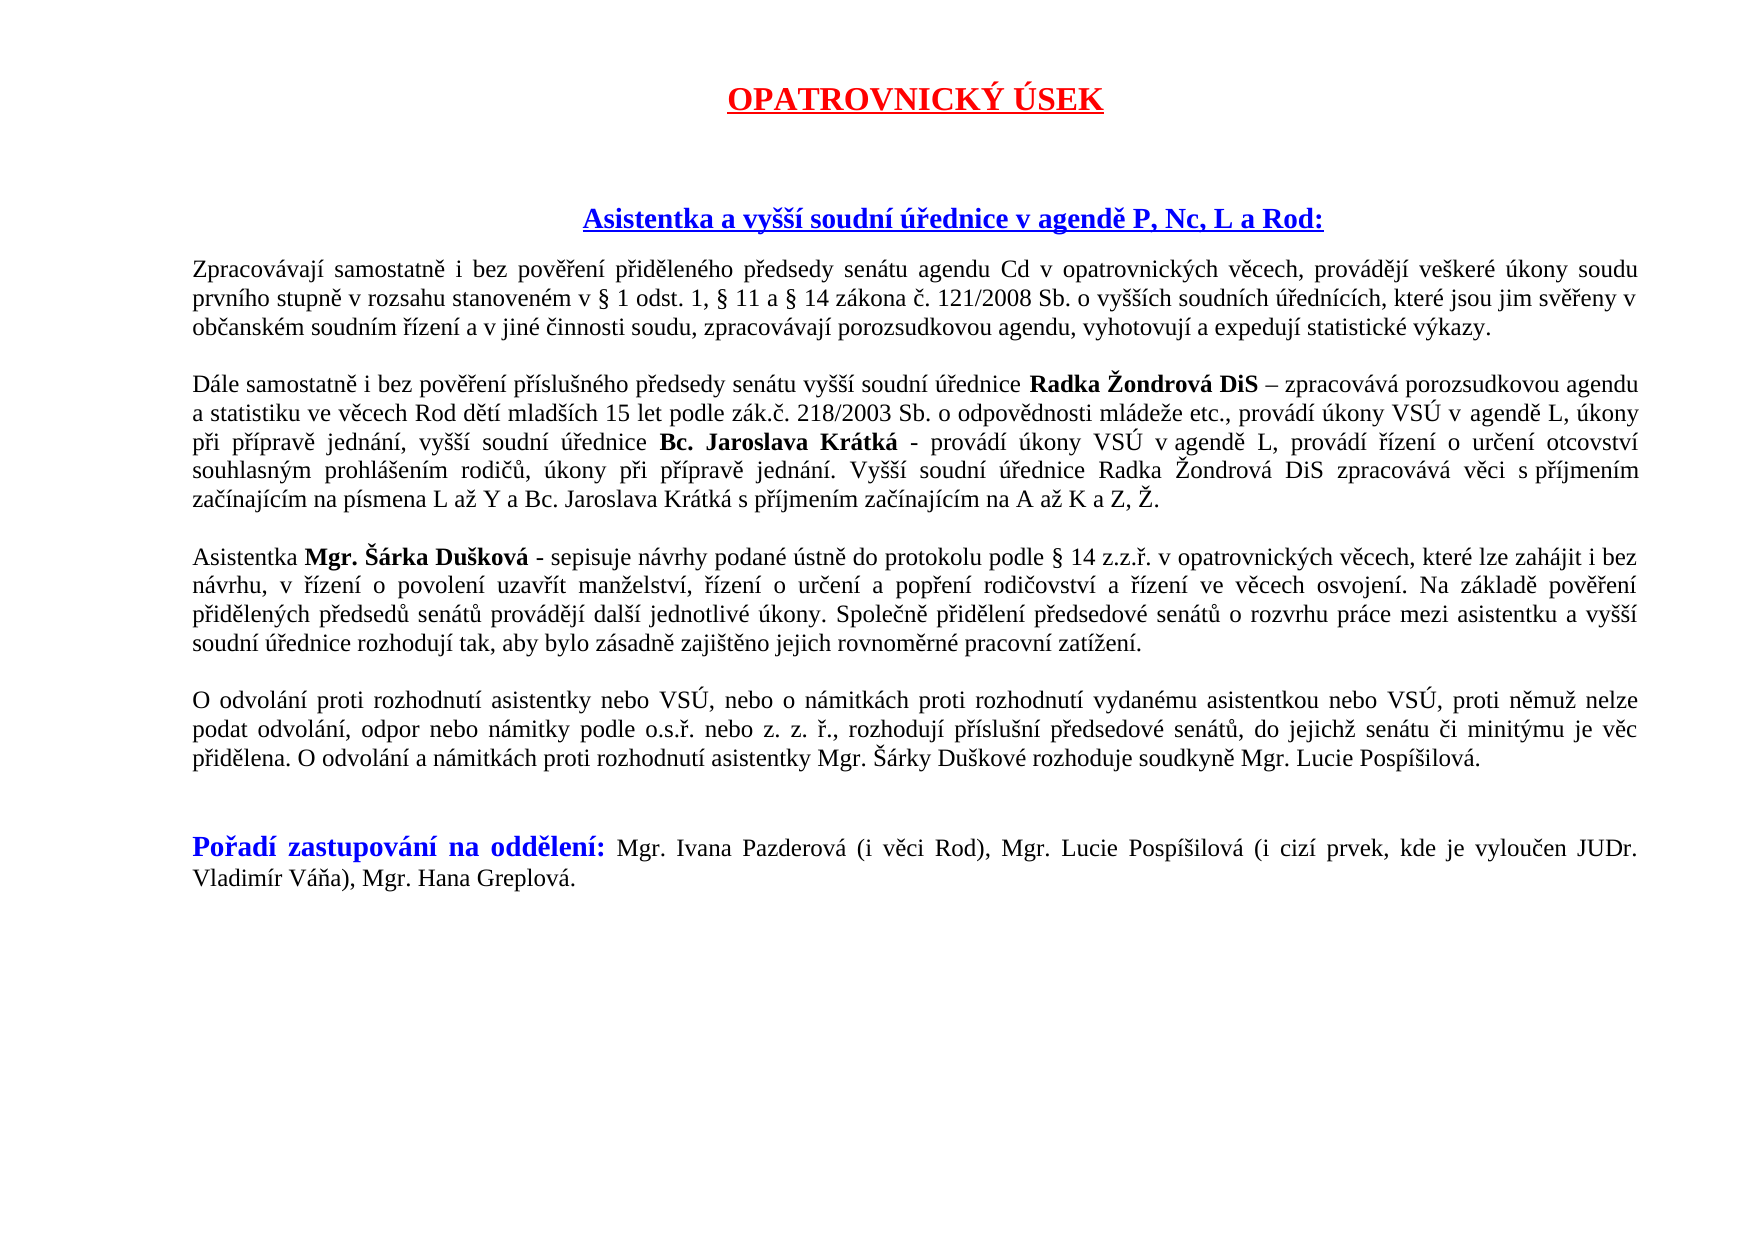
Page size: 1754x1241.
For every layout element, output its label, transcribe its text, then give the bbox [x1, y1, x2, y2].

text OPATROVNICKÝ ÚSEK [192, 79, 1639, 117]
text Asistentka Mgr. Šárka Dušková - sepisuje návrhy podané ústně do protokolu podle § 14 z.z.ř. v opatrovnických věcech, které lze zahájit i bez návrhu, v řízení o povolení uzavřít manželství, řízení o určení a popření rodičovství a řízení ve věcech osvojení. Na základě pověření přidělených předsedů senátů provádějí další jednotlivé úkony. Společně přidělení předsedové senátů o rozvrhu práce mezi asistentku a vyšší soudní úřednice rozhodují tak, aby bylo zásadně zajištěno jejich rovnoměrné pracovní zatížení. [192, 542, 1639, 657]
text O odvolání proti rozhodnutí asistentky nebo VSÚ, nebo o námitkách proti rozhodnutí vydanému asistentkou nebo VSÚ, proti němuž nelze podat odvolání, odpor nebo námitky podle o.s.ř. nebo z. z. ř., rozhodují příslušní předsedové senátů, do jejichž senátu či minitýmu je věc přidělena. O odvolání a námitkách proti rozhodnutí asistentky Mgr. Šárky Duškové rozhoduje soudkyně Mgr. Lucie Pospíšilová. [192, 685, 1639, 772]
text Dále samostatně i bez pověření příslušného předsedy senátu vyšší soudní úřednice Radka Žondrová DiS – zpracovává porozsudkovou agendu a statistiku ve věcech Rod dětí mladších 15 let podle zák.č. 218/2003 Sb. o odpovědnosti mládeže etc., provádí úkony VSÚ v agendě L, úkony při přípravě jednání, vyšší soudní úřednice Bc. Jaroslava Krátká - provádí úkony VSÚ v agendě L, provádí řízení o určení otcovství souhlasným prohlášením rodičů, úkony při přípravě jednání. Vyšší soudní úřednice Radka Žondrová DiS zpracovává věci s příjmením začínajícím na písmena L až Y a Bc. Jaroslava Krátká s příjmením začínajícím na A až K a Z, Ž. [192, 369, 1639, 513]
text Pořadí zastupování na oddělení: Mgr. Ivana Pazderová (i věci Rod), Mgr. Lucie Pospíšilová (i cizí prvek, kde je vyloučen JUDr. Vladimír Váňa), Mgr. Hana Greplová. [192, 829, 1639, 891]
text Asistentka a vyšší soudní úřednice v agendě P, Nc, L a Rod: [267, 201, 1639, 235]
text Zpracovávají samostatně i bez pověření přiděleného předsedy senátu agendu Cd v opatrovnických věcech, provádějí veškeré úkony soudu prvního stupně v rozsahu stanoveném v § 1 odst. 1, § 11 a § 14 zákona č. 121/2008 Sb. o vyšších soudních úřednících, které jsou jim svěřeny v občanském soudním řízení a v jiné činnosti soudu, zpracovávají porozsudkovou agendu, vyhotovují a expedují statistické výkazy. [192, 254, 1639, 340]
